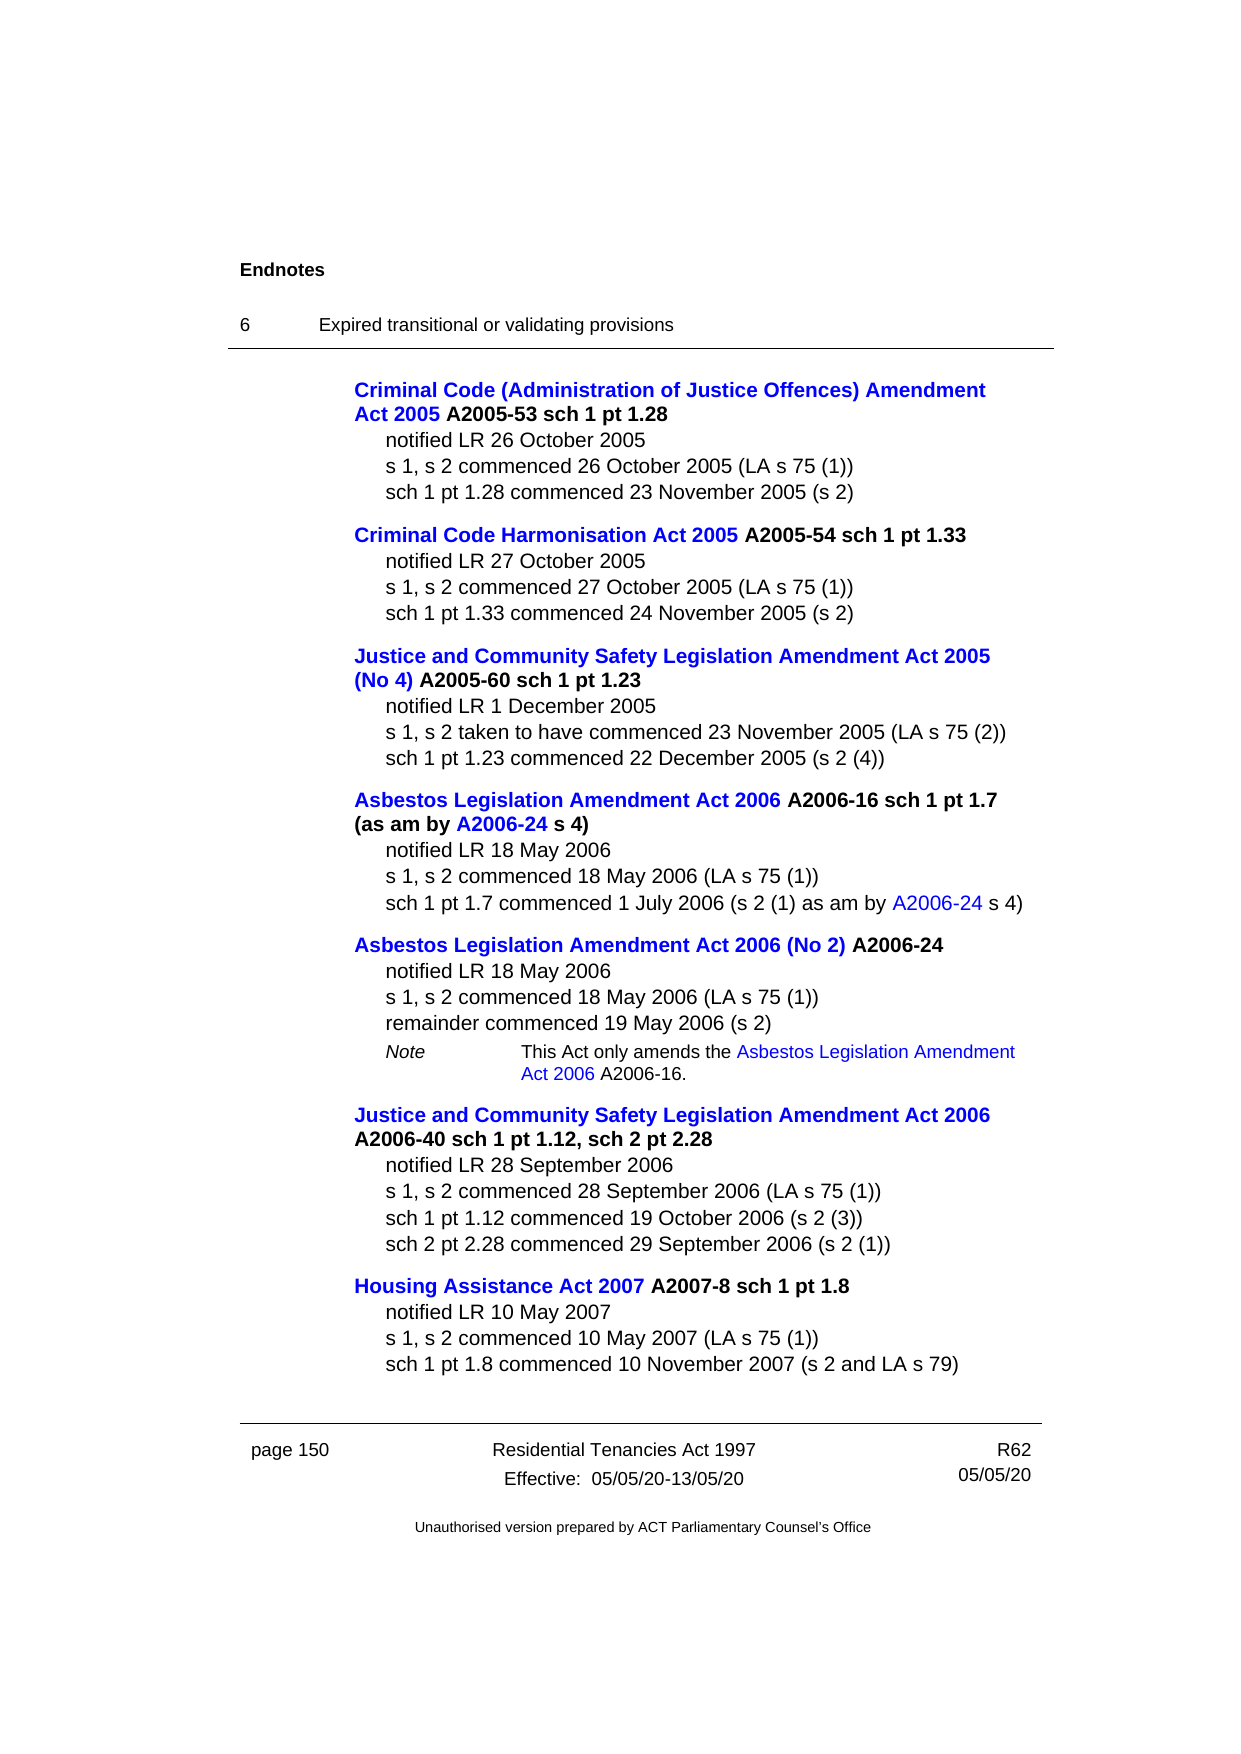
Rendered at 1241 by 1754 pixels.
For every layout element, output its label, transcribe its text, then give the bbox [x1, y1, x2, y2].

text remainder commenced 19 May 2006 (s 2) [385, 1011, 1042, 1035]
text s 1, s 2 commenced 26 October 2005 (LA s 75 (1)) [385, 454, 1042, 478]
text Asbestos Legislation Amendment Act 2006 (No 2) A2006-24 [354, 933, 1042, 957]
text sch 1 pt 1.33 commenced 24 November 2005 (s 2) [385, 601, 1042, 625]
text Justice and Community Safety Legislation Amendment Act 2005 (No 4) A2005-60 sch 1 pt 1.23 [354, 643, 1042, 691]
text Criminal Code Harmonisation Act 2005 A2005-54 sch 1 pt 1.33 [354, 523, 1042, 547]
text sch 1 pt 1.12 commenced 19 October 2006 (s 2 (3)) [385, 1205, 1042, 1229]
text sch 2 pt 2.28 commenced 29 September 2006 (s 2 (1)) [385, 1231, 1042, 1255]
text s 1, s 2 taken to have commenced 23 November 2005 (LA s 75 (2)) [385, 719, 1042, 743]
text notified LR 18 May 2006 [385, 838, 1042, 862]
text notified LR 27 October 2005 [385, 549, 1042, 573]
text Note This Act only amends the Asbestos Legislation Amendment Act 2006 A2006-16. [385, 1041, 1048, 1084]
text s 1, s 2 commenced 18 May 2006 (LA s 75 (1)) [385, 985, 1042, 1009]
text s 1, s 2 commenced 10 May 2007 (LA s 75 (1)) [385, 1326, 1042, 1350]
text notified LR 26 October 2005 [385, 428, 1042, 452]
text notified LR 10 May 2007 [385, 1300, 1042, 1324]
text sch 1 pt 1.23 commenced 22 December 2005 (s 2 (4)) [385, 746, 1042, 769]
text Asbestos Legislation Amendment Act 2006 A2006-16 sch 1 pt 1.7 (as am by A2006-24 s 4) [354, 788, 1042, 836]
text Justice and Community Safety Legislation Amendment Act 2006 A2006-40 sch 1 pt 1.12, sch 2 pt 2.28 [354, 1103, 1042, 1151]
text s 1, s 2 commenced 18 May 2006 (LA s 75 (1)) [385, 864, 1042, 888]
text sch 1 pt 1.7 commenced 1 July 2006 (s 2 (1) as am by A2006-24 s 4) [385, 890, 1042, 914]
text s 1, s 2 commenced 28 September 2006 (LA s 75 (1)) [385, 1179, 1042, 1203]
text notified LR 1 December 2005 [385, 693, 1042, 717]
text s 1, s 2 commenced 27 October 2005 (LA s 75 (1)) [385, 575, 1042, 599]
text Criminal Code (Administration of Justice Offences) Amendment Act 2005 A2005-53 sch 1 pt 1.28 [354, 378, 1042, 426]
text Housing Assistance Act 2007 A2007-8 sch 1 pt 1.8 [354, 1274, 1042, 1298]
text notified LR 28 September 2006 [385, 1153, 1042, 1177]
text notified LR 18 May 2006 [385, 959, 1042, 983]
text sch 1 pt 1.28 commenced 23 November 2005 (s 2) [385, 480, 1042, 504]
text sch 1 pt 1.8 commenced 10 November 2007 (s 2 and LA s 79) [385, 1352, 1042, 1376]
